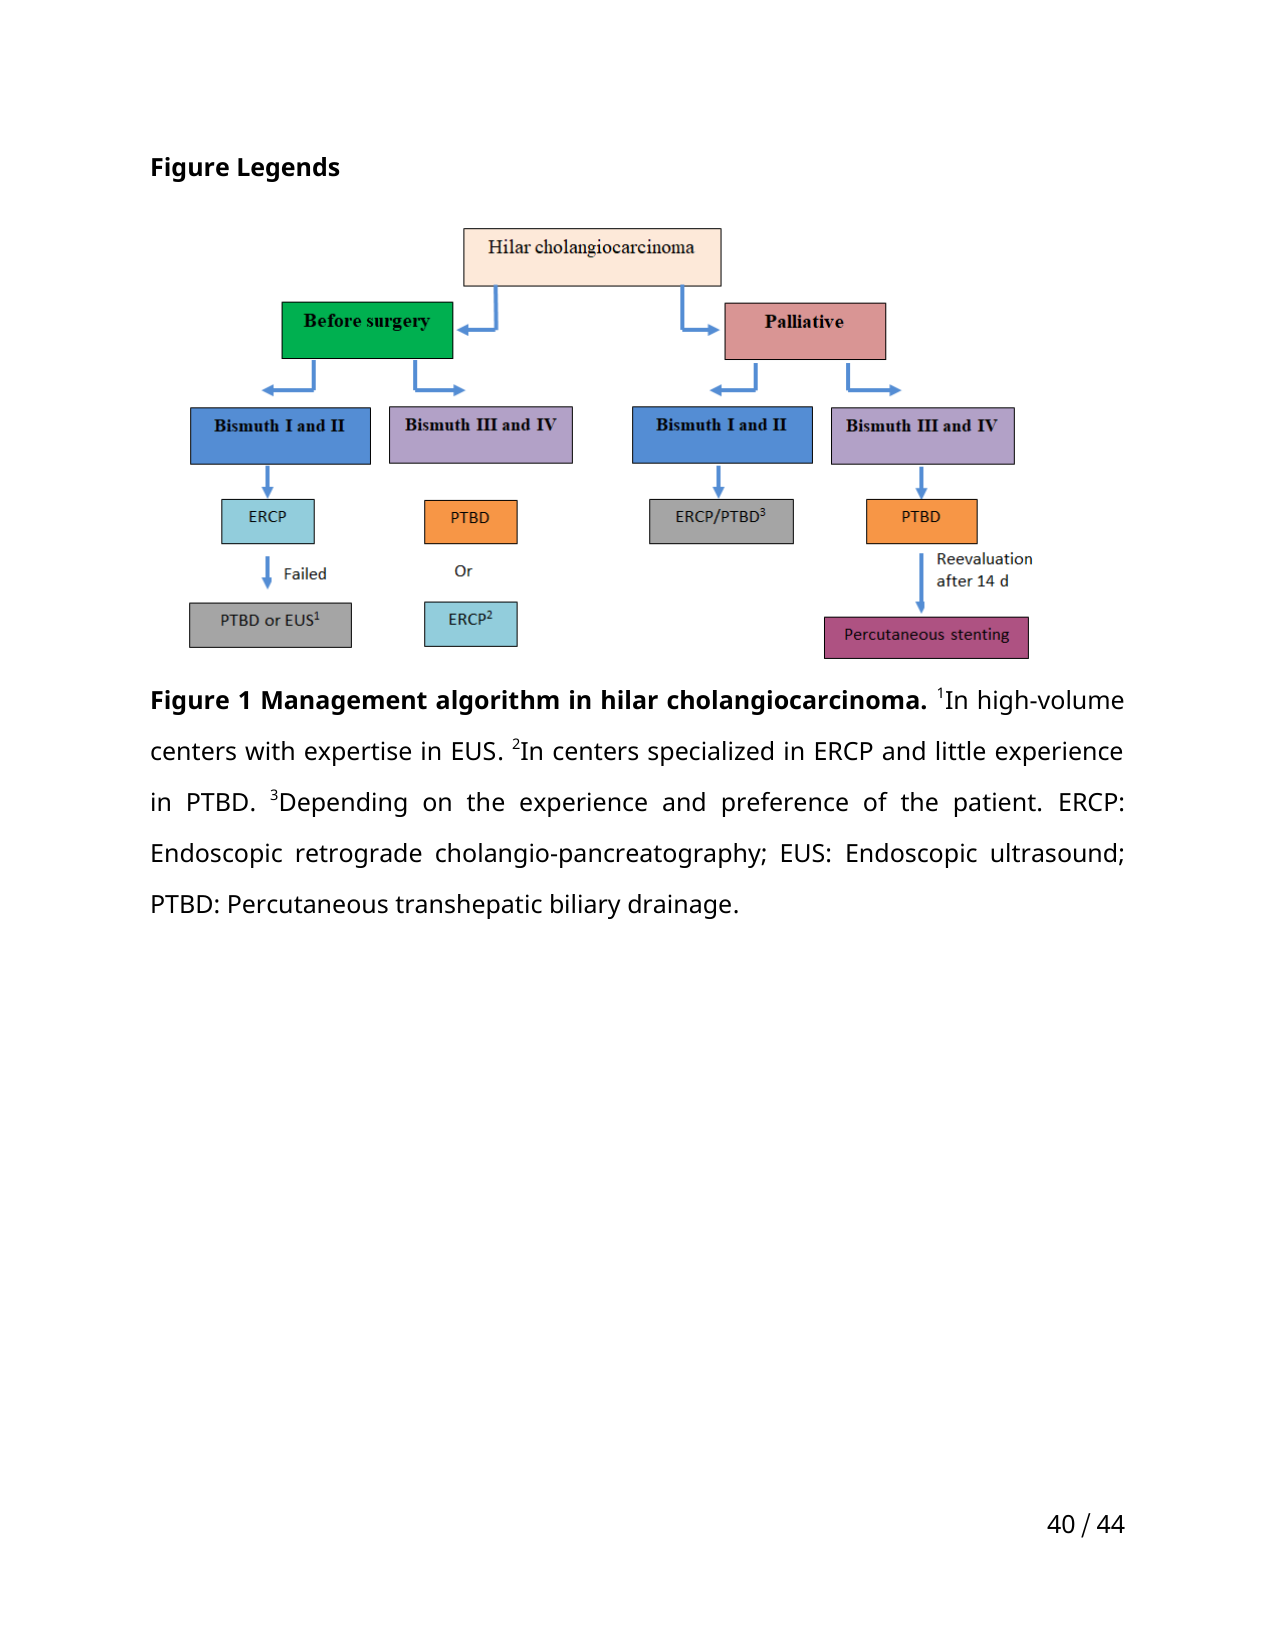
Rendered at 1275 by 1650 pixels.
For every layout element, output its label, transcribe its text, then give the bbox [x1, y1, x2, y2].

picture [150, 201, 1050, 669]
text Figure 1 Management algorithm in hilar cholangiocarcinoma. 1In high-volume centers with expertise in EUS. 2In centers specialized in ERCP and little experience in PTBD. 3Depending on the experience and preference of the patient. ERCP: Endoscopic retrograde cholangio-pancreatography; EUS: Endoscopic ultrasound; PTBD: Percutaneous transhepatic biliary drainage. [150, 683, 1125, 921]
text Figure Legends [150, 150, 1125, 184]
